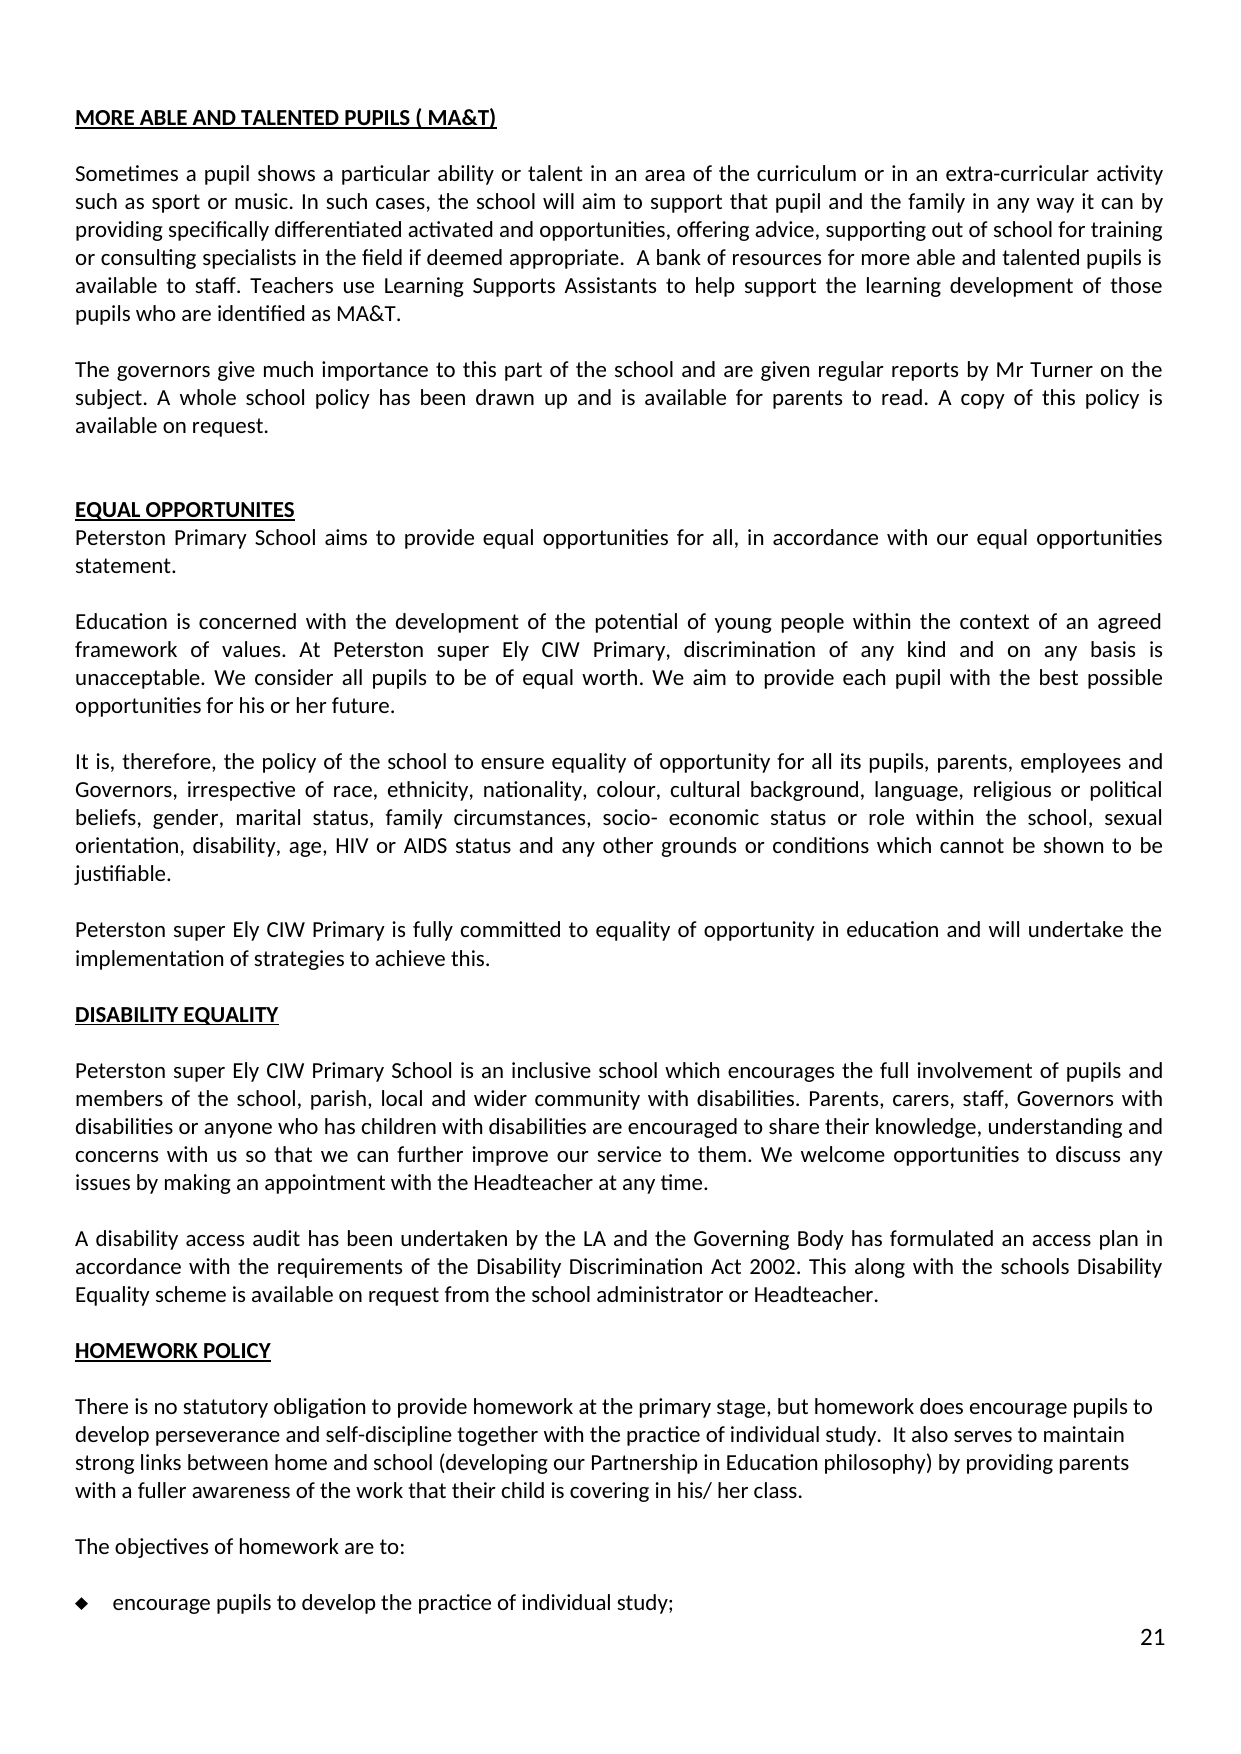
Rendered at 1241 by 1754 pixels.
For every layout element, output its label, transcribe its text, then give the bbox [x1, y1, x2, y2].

list encourage pupils to develop the practice of individual study; [75, 1588, 1165, 1616]
text A disability access audit has been undertaken by the LA and the Governing Body has formulated an access plan in accordance with the requirements of the Disability Discrimination Act 2002. This along with the schools Disability Equality scheme is available on request from the school administrator or Headteacher. [75, 1224, 1165, 1308]
text There is no statutory obligation to provide homework at the primary stage, but homework does encourage pupils to develop perseverance and self-discipline together with the practice of individual study. It also serves to maintain strong links between home and school (developing our Partnership in Education philosophy) by providing parents with a fuller awareness of the work that their child is covering in his/ her class. [75, 1392, 1165, 1504]
text HOMEWORK POLICY [75, 1336, 1165, 1364]
text EQUAL OPPORTUNITES [75, 495, 1165, 523]
text Sometimes a pupil shows a particular ability or talent in an area of the curriculum or in an extra-curricular activity such as sport or music. In such cases, the school will aim to support that pupil and the family in any way it can by providing specifically differentiated activated and opportunities, offering advice, supporting out of school for training or consulting specialists in the field if deemed appropriate. A bank of resources for more able and talented pupils is available to staff. Teachers use Learning Supports Assistants to help support the learning development of those pupils who are identified as MA&T. [75, 159, 1165, 327]
text Peterston super Ely CIW Primary School is an inclusive school which encourages the full involvement of pupils and members of the school, parish, local and wider community with disabilities. Parents, carers, staff, Governors with disabilities or anyone who has children with disabilities are encouraged to share their knowledge, understanding and concerns with us so that we can further improve our service to them. We welcome opportunities to discuss any issues by making an appointment with the Headteacher at any time. [75, 1056, 1165, 1196]
text The governors give much importance to this part of the school and are given regular reports by Mr Turner on the subject. A whole school policy has been drawn up and is available for parents to read. A copy of this policy is available on request. [75, 355, 1165, 439]
text The objectives of homework are to: [75, 1532, 1165, 1560]
text Education is concerned with the development of the potential of young people within the context of an agreed framework of values. At Peterston super Ely CIW Primary, discrimination of any kind and on any basis is unacceptable. We consider all pupils to be of equal worth. We aim to provide each pupil with the best possible opportunities for his or her future. [75, 607, 1165, 719]
text It is, therefore, the policy of the school to ensure equality of opportunity for all its pupils, parents, employees and Governors, irrespective of race, ethnicity, nationality, colour, cultural background, language, religious or political beliefs, gender, marital status, family circumstances, socio- economic status or role within the school, sexual orientation, disability, age, HIV or AIDS status and any other grounds or conditions which cannot be shown to be justifiable. [75, 747, 1165, 888]
text Peterston Primary School aims to provide equal opportunities for all, in accordance with our equal opportunities statement. [75, 523, 1165, 579]
text Peterston super Ely CIW Primary is fully committed to equality of opportunity in education and will undertake the implementation of strategies to achieve this. [75, 916, 1165, 972]
text MORE ABLE AND TALENTED PUPILS ( MA&T) [75, 103, 1165, 131]
text DISABILITY EQUALITY [75, 1000, 1165, 1028]
